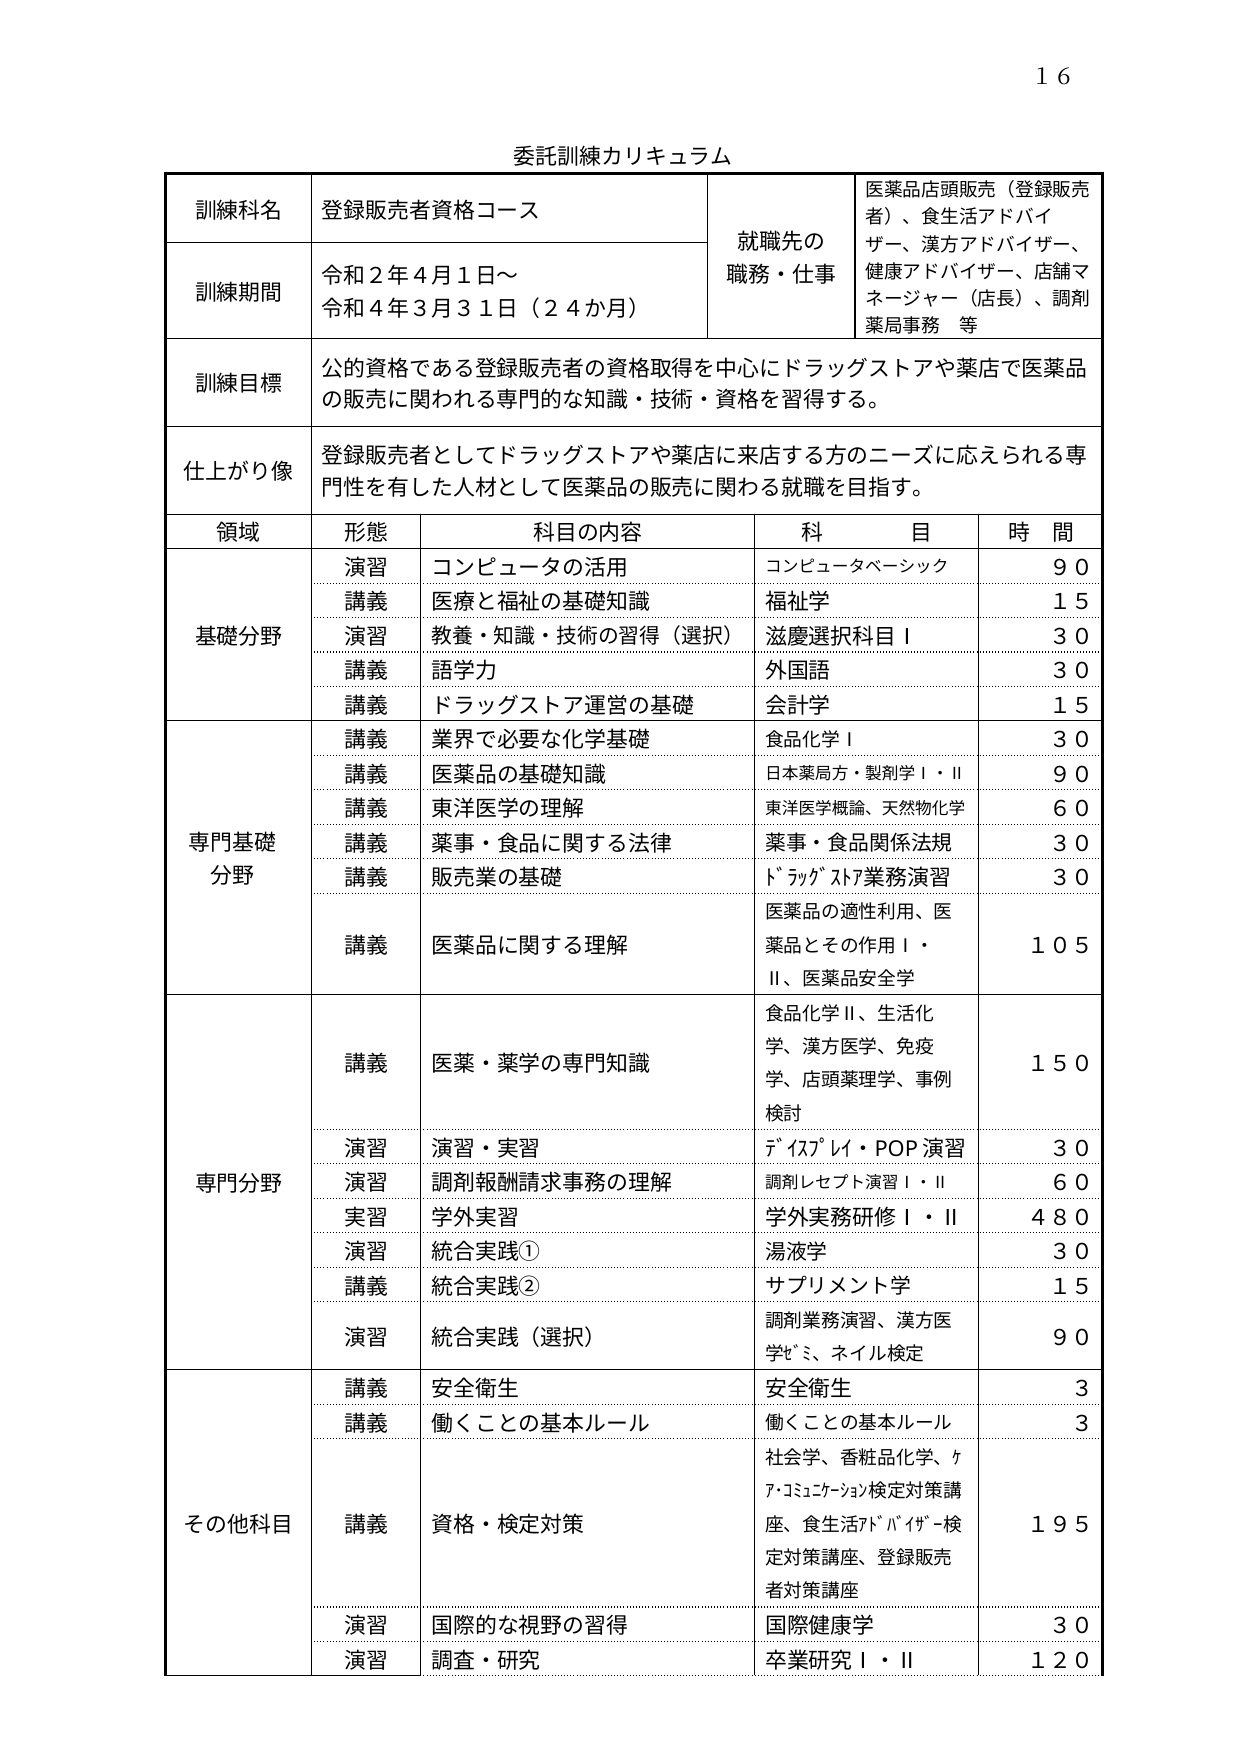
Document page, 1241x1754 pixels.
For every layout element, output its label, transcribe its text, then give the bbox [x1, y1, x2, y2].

table_header 訓練科名 [167, 175, 311, 242]
table_cell １５ [979, 1267, 1101, 1301]
table_cell 働くことの基本ルール [421, 1404, 754, 1438]
table_cell １５ [979, 686, 1101, 720]
table_cell 演習・実習 [421, 1129, 754, 1163]
table_cell 医薬品の基礎知識 [421, 755, 754, 789]
table_cell 演習 [312, 549, 420, 582]
table_cell 時 間 [979, 515, 1101, 548]
table_cell 滋慶選択科目Ⅰ [755, 617, 978, 651]
table_cell 調剤業務演習、漢方医学ｾﾞﾐ、ネイル検定 [755, 1301, 978, 1369]
table_cell 業界で必要な化学基礎 [421, 721, 754, 755]
table_cell 科 目 [755, 515, 978, 548]
table_cell ４８０ [979, 1198, 1101, 1232]
table_cell 教養・知識・技術の習得（選択） [421, 617, 754, 651]
table_cell サプリメント学 [755, 1267, 978, 1301]
table_cell ﾄﾞﾗｯｸﾞｽﾄｱ業務演習 [755, 858, 978, 893]
table_cell 講義 [312, 721, 420, 755]
table_cell ドラッグストア運営の基礎 [421, 686, 754, 720]
table_cell ６０ [979, 1163, 1101, 1198]
table_cell 湯液学 [755, 1232, 978, 1267]
table_cell コンピュータベーシック [755, 549, 978, 582]
table_cell 講義 [312, 1404, 420, 1438]
table_cell 会計学 [755, 686, 978, 720]
table_cell ３０ [979, 824, 1101, 858]
table_header 登録販売者資格コース [312, 175, 707, 242]
table_cell 医薬・薬学の専門知識 [421, 995, 754, 1129]
table_cell 東洋医学概論、天然物化学 [755, 789, 978, 824]
table_cell １５ [979, 583, 1101, 617]
table_cell 科目の内容 [421, 515, 754, 548]
table_cell 演習 [312, 1606, 420, 1641]
table_cell コンピュータの活用 [421, 549, 754, 582]
table_cell 演習 [312, 1641, 420, 1675]
table_cell １０５ [979, 893, 1101, 994]
table_cell 語学力 [421, 651, 754, 686]
table_cell 統合実践② [421, 1267, 754, 1301]
table_cell 領域 [167, 515, 311, 548]
table_cell 販売業の基礎 [421, 858, 754, 893]
table_cell ９０ [979, 1301, 1101, 1369]
table_header 就職先の 職務・仕事 [708, 175, 854, 338]
table_cell 専門基礎 分野 [167, 721, 311, 994]
table_cell 働くことの基本ルール [755, 1404, 978, 1438]
table_cell ３ [979, 1404, 1101, 1438]
table_cell 公的資格である登録販売者の資格取得を中心にドラッグストアや薬店で医薬品の販売に関われる専門的な知識・技術・資格を習得する。 [312, 339, 1101, 426]
table_cell 福祉学 [755, 583, 978, 617]
text 委託訓練カリキュラム [165, 138, 1075, 172]
table_cell 訓練目標 [167, 339, 311, 426]
table_cell 講義 [312, 995, 420, 1129]
table_cell 登録販売者としてドラッグストアや薬店に来店する方のニーズに応えられる専門性を有した人材として医薬品の販売に関わる就職を目指す。 [312, 427, 1101, 513]
table_cell 調査・研究 [421, 1641, 754, 1675]
table_cell 講義 [312, 858, 420, 893]
table_cell ３０ [979, 858, 1101, 893]
table_cell 薬事・食品関係法規 [755, 824, 978, 858]
table_cell ９０ [979, 755, 1101, 789]
table_cell 国際健康学 [755, 1606, 978, 1641]
table_cell 調剤報酬請求事務の理解 [421, 1163, 754, 1198]
table_cell 学外実務研修Ⅰ・Ⅱ [755, 1198, 978, 1232]
table_cell 社会学、香粧品化学、ｹｱ･ｺﾐｭﾆｹｰｼｮﾝ検定対策講座、食生活ｱﾄﾞﾊﾞｲｻﾞｰ検定対策講座、登録販売者対策講座 [755, 1438, 978, 1606]
table_cell 日本薬局方・製剤学Ⅰ・Ⅱ [755, 755, 978, 789]
table_cell 講義 [312, 1370, 420, 1404]
table_cell 東洋医学の理解 [421, 789, 754, 824]
table_cell １５０ [979, 995, 1101, 1129]
table_cell ３０ [979, 1232, 1101, 1267]
table_cell ３０ [979, 1606, 1101, 1641]
table_cell ３０ [979, 1129, 1101, 1163]
table_cell 外国語 [755, 651, 978, 686]
table_cell 医薬品に関する理解 [421, 893, 754, 994]
table_cell ﾃﾞｲｽﾌﾟﾚｲ・POP演習 [755, 1129, 978, 1163]
table_cell 医薬品の適性利用、医薬品とその作用Ⅰ・Ⅱ、医薬品安全学 [755, 893, 978, 994]
table_cell 令和２年４月１日～ 令和４年３月３１日（２４か月） [312, 243, 707, 338]
table_cell 安全衛生 [421, 1370, 754, 1404]
table_cell 講義 [312, 1438, 420, 1606]
table_cell ３０ [979, 617, 1101, 651]
table_cell 演習 [312, 1129, 420, 1163]
table_cell ６０ [979, 789, 1101, 824]
table_cell 演習 [312, 1163, 420, 1198]
table_cell 調剤レセプト演習Ⅰ・Ⅱ [755, 1163, 978, 1198]
table_header 医薬品店頭販売（登録販売者）、食生活アドバイザー、漢方アドバイザー、健康アドバイザー、店舗マネージャー（店長）、調剤薬局事務 等 [856, 175, 1101, 338]
table_cell 安全衛生 [755, 1370, 978, 1404]
table_cell 基礎分野 [167, 549, 311, 720]
table_cell ３０ [979, 721, 1101, 755]
table_cell 資格・検定対策 [421, 1438, 754, 1606]
table_cell 学外実習 [421, 1198, 754, 1232]
table_cell 演習 [312, 1232, 420, 1267]
table_cell 仕上がり像 [167, 427, 311, 513]
table_cell 統合実践① [421, 1232, 754, 1267]
table_cell 訓練期間 [167, 243, 311, 338]
table_cell 講義 [312, 1267, 420, 1301]
table_cell 講義 [312, 824, 420, 858]
table_cell 統合実践（選択） [421, 1301, 754, 1369]
table_cell 講義 [312, 686, 420, 720]
table_cell 国際的な視野の習得 [421, 1606, 754, 1641]
table_cell ３ [979, 1370, 1101, 1404]
table_cell ３０ [979, 651, 1101, 686]
table_cell ９０ [979, 549, 1101, 582]
table_cell 薬事・食品に関する法律 [421, 824, 754, 858]
table_cell 演習 [312, 617, 420, 651]
table_cell 講義 [312, 789, 420, 824]
table_cell 食品化学Ⅰ [755, 721, 978, 755]
table_cell 卒業研究Ⅰ・Ⅱ [755, 1641, 978, 1675]
table_cell 講義 [312, 893, 420, 994]
table_cell １９５ [979, 1438, 1101, 1606]
table_cell 医療と福祉の基礎知識 [421, 583, 754, 617]
table_cell 演習 [312, 1301, 420, 1369]
table_cell 実習 [312, 1198, 420, 1232]
table_cell 食品化学Ⅱ、生活化学、漢方医学、免疫学、店頭薬理学、事例検討 [755, 995, 978, 1129]
table_cell 講義 [312, 651, 420, 686]
table_cell 講義 [312, 583, 420, 617]
table_cell １２０ [979, 1641, 1101, 1675]
table_cell 形態 [312, 515, 420, 548]
table_cell 専門分野 [167, 995, 311, 1369]
table_cell 講義 [312, 755, 420, 789]
table_cell その他科目 [167, 1370, 311, 1675]
